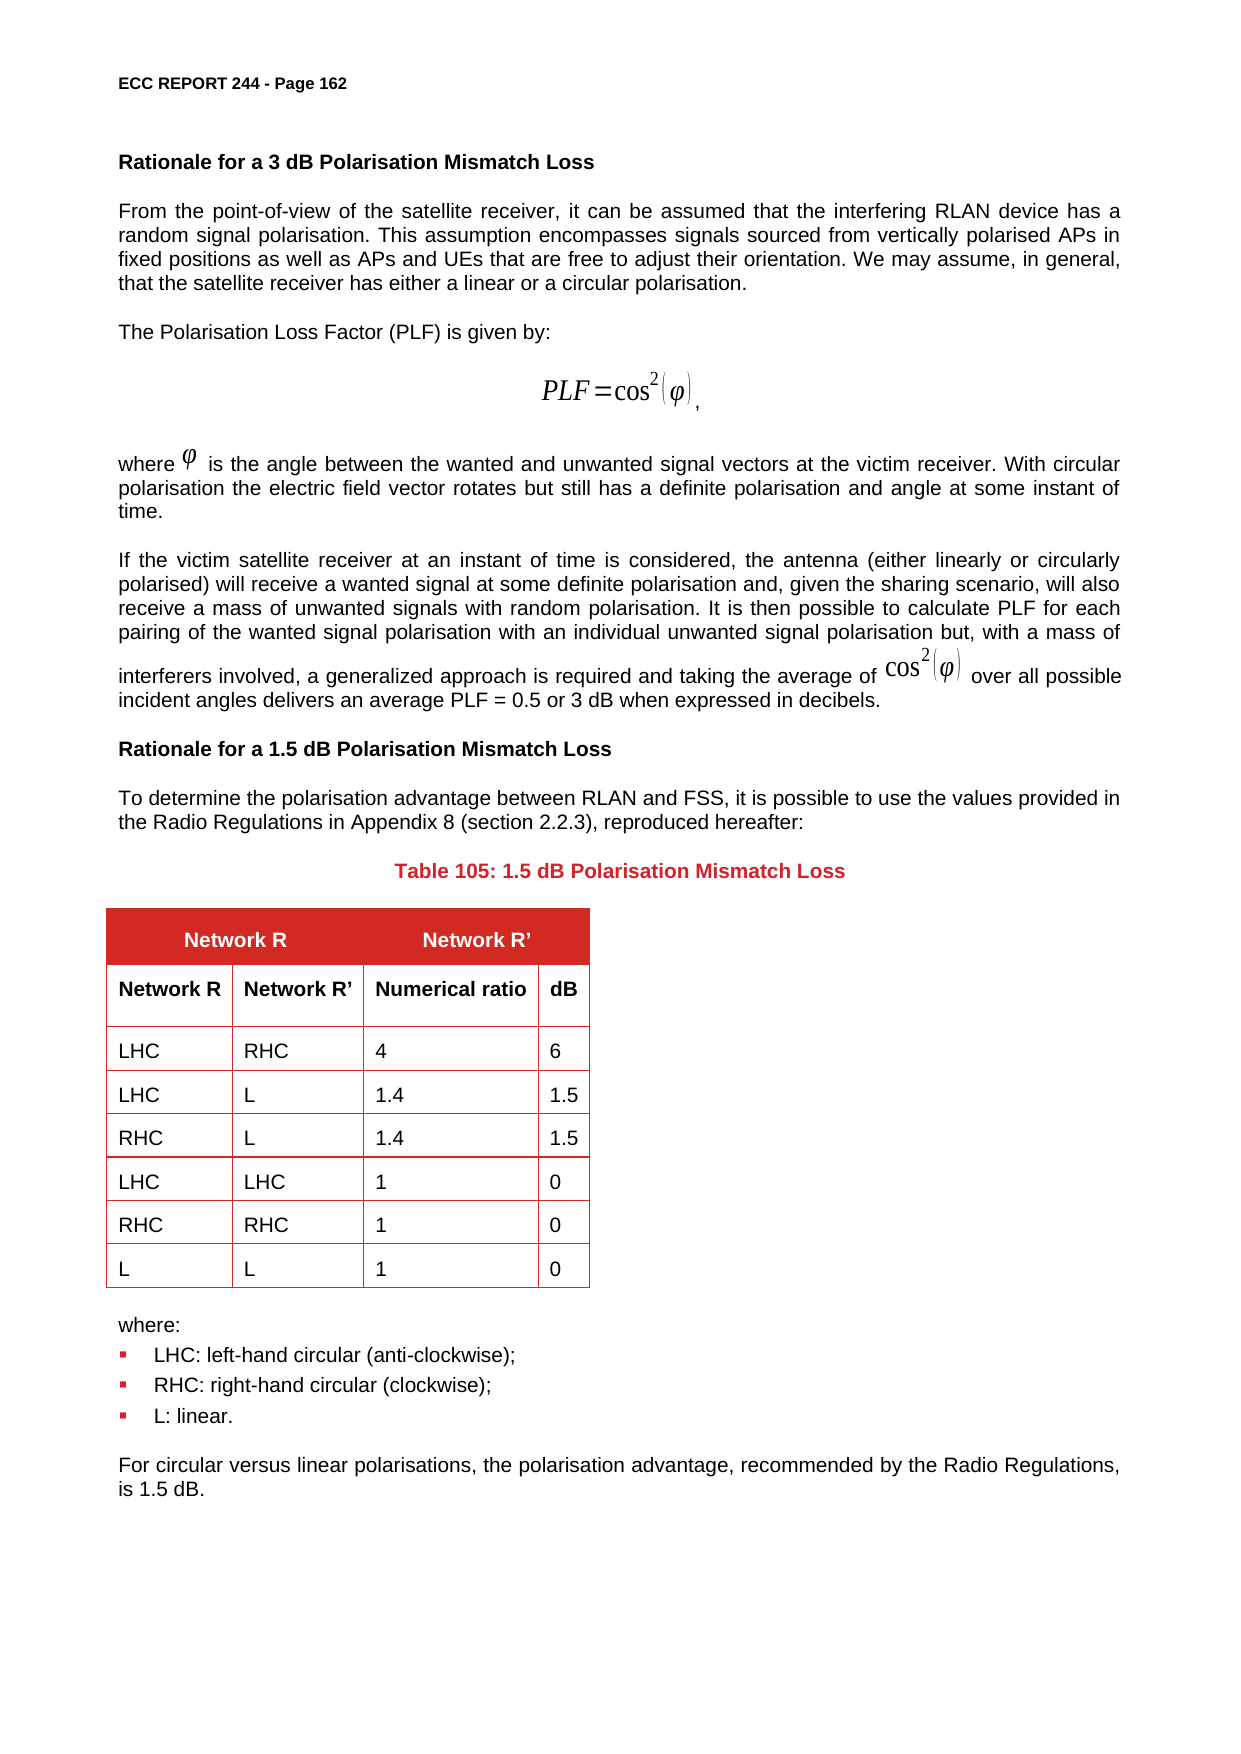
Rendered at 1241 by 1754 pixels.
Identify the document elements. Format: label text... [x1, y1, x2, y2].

text If the victim satellite receiver at an instant of time is considered, the antenna (either linearly or circularly polarised) will receive a wanted signal at some definite polarisation and, given the sharing scenario, will also receive a mass of unwanted signals with random polarisation. It is then possible to calculate PLF for each pairing of the wanted signal polarisation with an individual unwanted signal polarisation but, with a mass of interferers involved, a generalized approach is required and taking the average of over all possible incident angles delivers an average PLF = 0.5 or 3 dB when expressed in decibels. [118, 548, 1122, 712]
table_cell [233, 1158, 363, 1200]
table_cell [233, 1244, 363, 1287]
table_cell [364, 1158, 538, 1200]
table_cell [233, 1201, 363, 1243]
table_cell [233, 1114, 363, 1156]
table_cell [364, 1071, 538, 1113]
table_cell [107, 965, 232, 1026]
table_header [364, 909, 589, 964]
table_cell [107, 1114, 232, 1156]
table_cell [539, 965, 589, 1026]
text To determine the polarisation advantage between RLAN and FSS, it is possible to use the values provided in the Radio Regulations in Appendix 8 (section 2.2.3), reproduced hereafter: [118, 786, 1122, 834]
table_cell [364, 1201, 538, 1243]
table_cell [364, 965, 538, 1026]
text For circular versus linear polarisations, the polarisation advantage, recommended by the Radio Regulations, is 1.5 dB. [118, 1453, 1122, 1501]
text From the point-of-view of the satellite receiver, it can be assumed that the interfering RLAN device has a random signal polarisation. This assumption encompasses signals sourced from vertically polarised APs in fixed positions as well as APs and UEs that are free to adjust their orientation. We may assume, in general, that the satellite receiver has either a linear or a circular polarisation. [118, 199, 1122, 295]
text Rationale for a 3 dB Polarisation Mismatch Loss [118, 150, 1122, 174]
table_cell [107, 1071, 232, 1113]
text where: [118, 1313, 1122, 1337]
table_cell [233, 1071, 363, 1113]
text The Polarisation Loss Factor (PLF) is given by: [118, 320, 1122, 344]
text L: linear. [118, 1403, 1122, 1428]
text Table 105: 1.5 dB Polarisation Mismatch Loss [118, 859, 1122, 883]
text LHC: left-hand circular (anti-clockwise); [118, 1343, 1122, 1367]
text RHC: right-hand circular (clockwise); [118, 1373, 1122, 1397]
text , [118, 369, 1122, 413]
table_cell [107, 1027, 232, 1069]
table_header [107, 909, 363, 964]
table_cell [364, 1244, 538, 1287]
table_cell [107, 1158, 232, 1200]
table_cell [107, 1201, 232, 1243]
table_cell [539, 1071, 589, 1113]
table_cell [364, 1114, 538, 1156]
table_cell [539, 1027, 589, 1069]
text Rationale for a 1.5 dB Polarisation Mismatch Loss [118, 737, 1122, 761]
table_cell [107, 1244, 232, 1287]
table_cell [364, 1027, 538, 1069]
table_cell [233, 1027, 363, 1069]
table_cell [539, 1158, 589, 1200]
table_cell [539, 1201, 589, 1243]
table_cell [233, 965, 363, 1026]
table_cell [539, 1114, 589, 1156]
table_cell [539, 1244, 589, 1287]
text where is the angle between the wanted and unwanted signal vectors at the victim receiver. With circular polarisation the electric field vector rotates but still has a definite polarisation and angle at some instant of time. [118, 438, 1122, 523]
